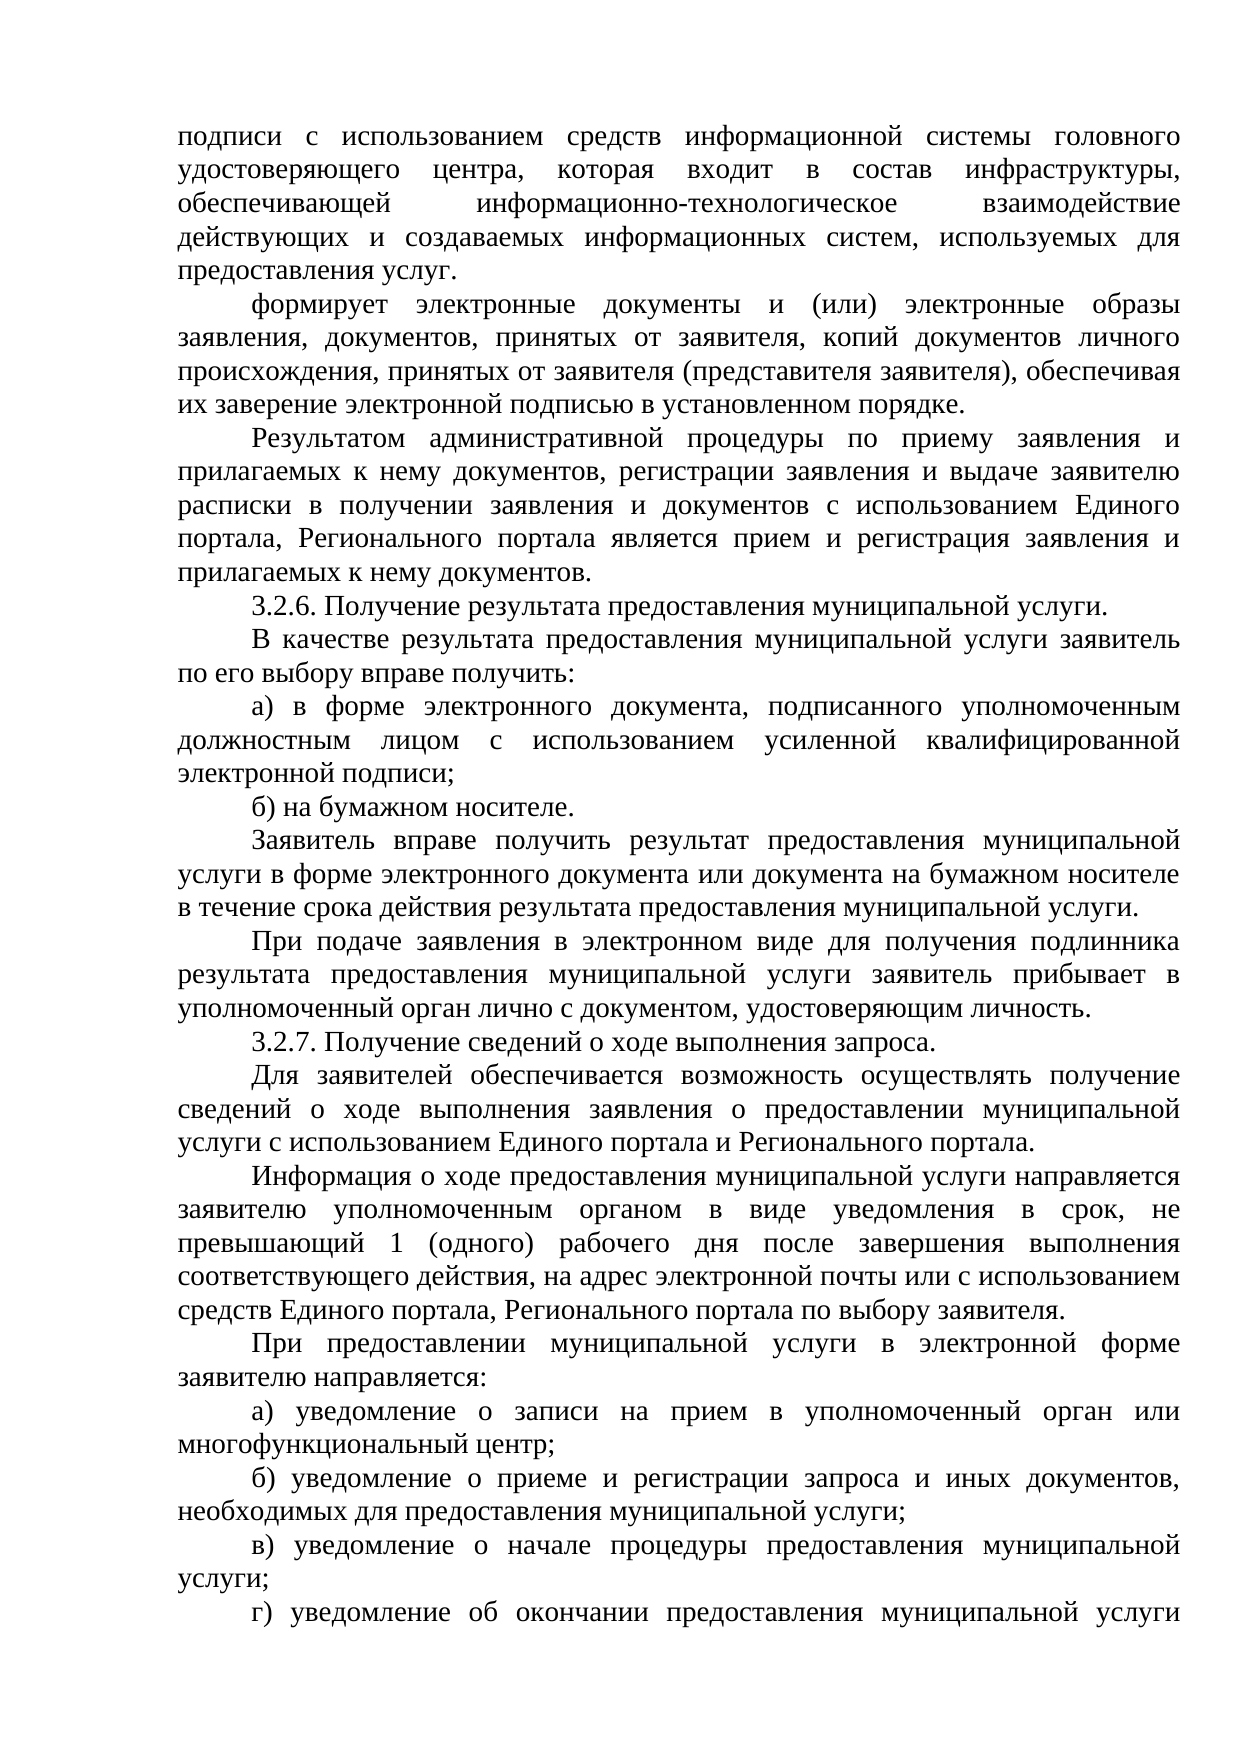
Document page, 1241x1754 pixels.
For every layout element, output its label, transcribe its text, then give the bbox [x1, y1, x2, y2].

text Для заявителей обеспечивается возможность осуществлять получение сведений о ходе выполнения заявления о предоставлении муниципальной услуги с использованием Единого портала и Регионального портала. [177, 1057, 1181, 1158]
text При подаче заявления в электронном виде для получения подлинника результата предоставления муниципальной услуги заявитель прибывает в уполномоченный орган лично с документом, удостоверяющим личность. [177, 923, 1181, 1024]
text б) на бумажном носителе. [177, 789, 1181, 822]
text Информация о ходе предоставления муниципальной услуги направляется заявителю уполномоченным органом в виде уведомления в срок, не превышающий 1 (одного) рабочего дня после завершения выполнения соответствующего действия, на адрес электронной почты или с использованием средств Единого портала, Регионального портала по выбору заявителя. [177, 1158, 1181, 1326]
text б) уведомление о приеме и регистрации запроса и иных документов, необходимых для предоставления муниципальной услуги; [177, 1460, 1181, 1527]
text При предоставлении муниципальной услуги в электронной форме заявителю направляется: [177, 1326, 1181, 1393]
text 3.2.7. Получение сведений о ходе выполнения запроса. [177, 1024, 1181, 1057]
text Заявитель вправе получить результат предоставления муниципальной услуги в форме электронного документа или документа на бумажном носителе в течение срока действия результата предоставления муниципальной услуги. [177, 822, 1181, 923]
text а) уведомление о записи на прием в уполномоченный орган или многофункциональный центр; [177, 1393, 1181, 1460]
text Результатом административной процедуры по приему заявления и прилагаемых к нему документов, регистрации заявления и выдаче заявителю расписки в получении заявления и документов с использованием Единого портала, Регионального портала является прием и регистрация заявления и прилагаемых к нему документов. [177, 420, 1181, 588]
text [177, 118, 1181, 286]
text а) в форме электронного документа, подписанного уполномоченным должностным лицом с использованием усиленной квалифицированной электронной подписи; [177, 688, 1181, 789]
text 3.2.6. Получение результата предоставления муниципальной услуги. [177, 588, 1181, 621]
text В качестве результата предоставления муниципальной услуги заявитель по его выбору вправе получить: [177, 621, 1181, 688]
text в) уведомление о начале процедуры предоставления муниципальной услуги; [177, 1527, 1181, 1594]
text формирует электронные документы и (или) электронные образы заявления, документов, принятых от заявителя, копий документов личного происхождения, принятых от заявителя (представителя заявителя), обеспечивая их заверение электронной подписью в установленном порядке. [177, 286, 1181, 420]
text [177, 1594, 1181, 1627]
